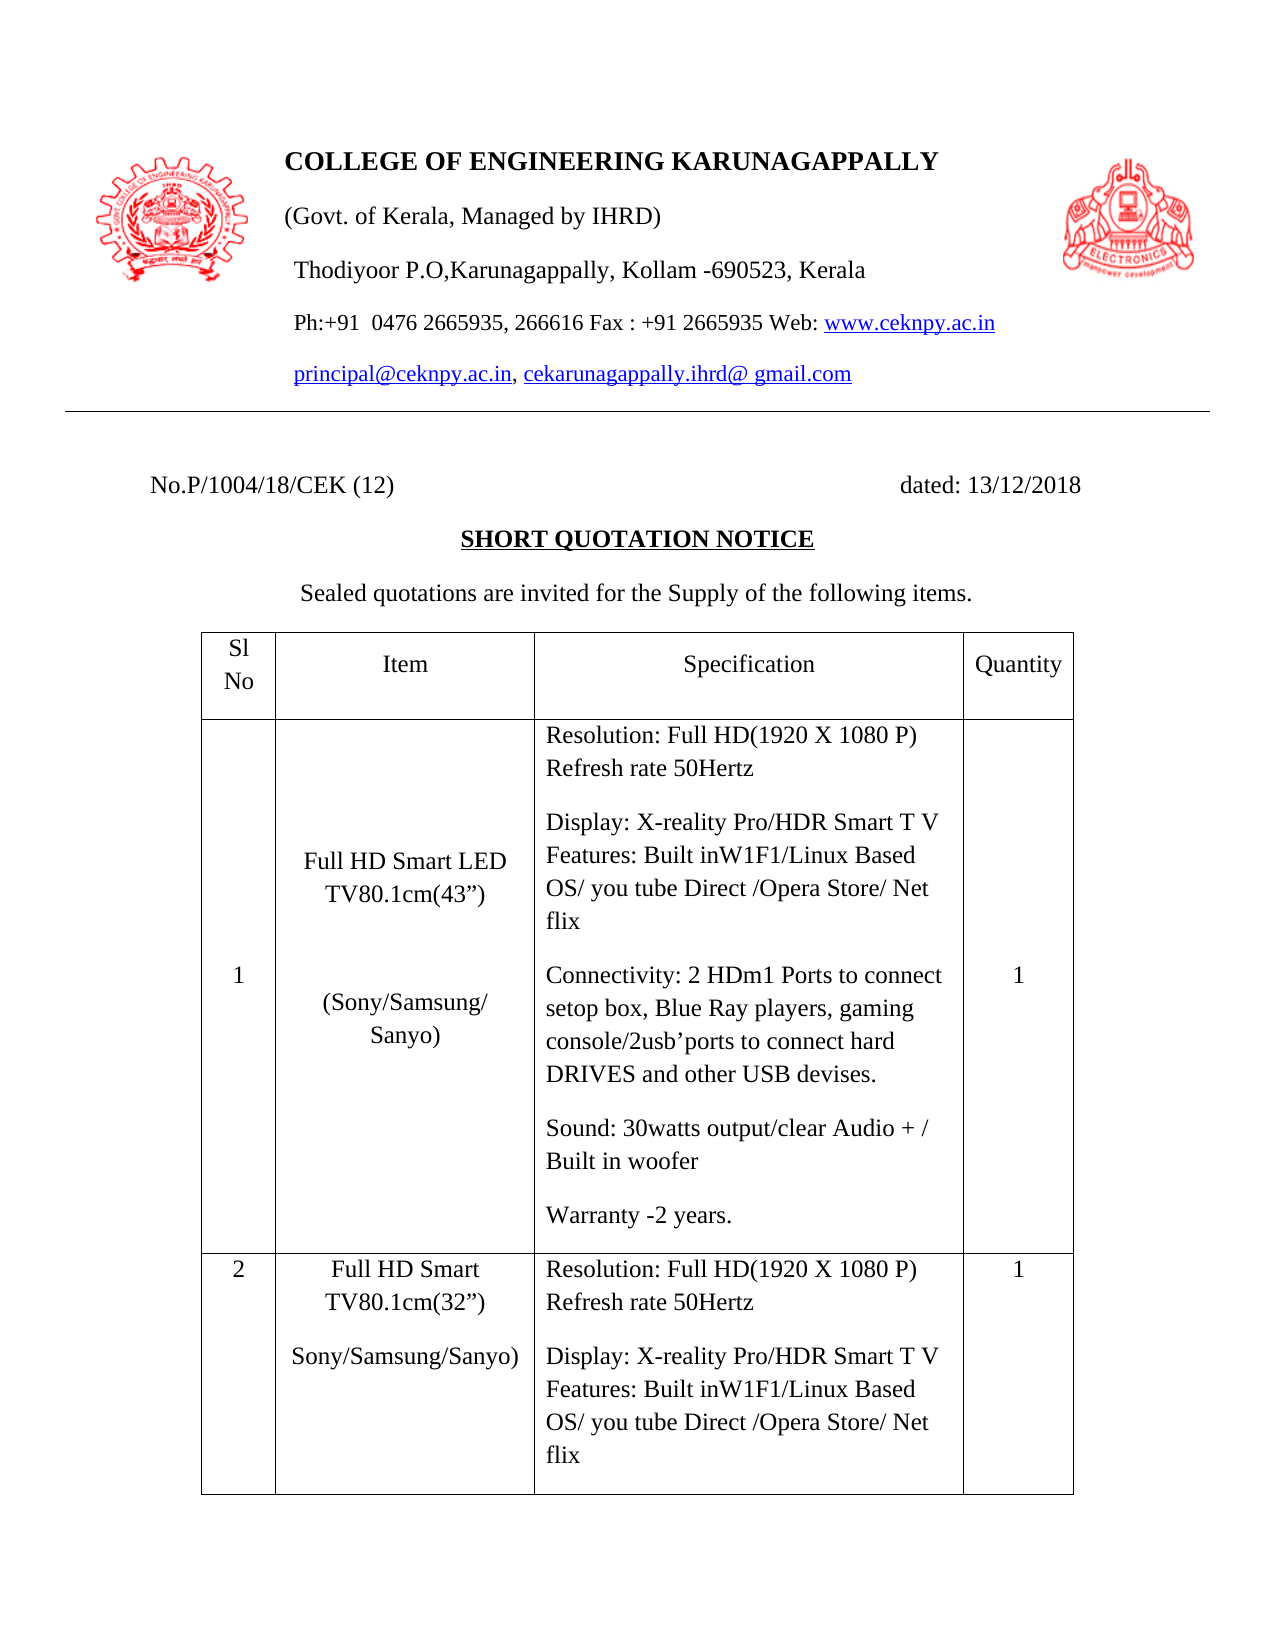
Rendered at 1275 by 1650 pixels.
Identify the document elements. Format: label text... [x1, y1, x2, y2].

picture [76, 144, 283, 305]
text No.P/1004/18/CEK (12) dated: 13/12/2018 [150, 470, 1125, 499]
table_header COLLEGE OF ENGINEERING KARUNAGAPPALLY (Govt. of Kerala, Managed by IHRD) Thodiyoor P.O,Karunagappally, Kollam -690523, Kerala Ph:+91 0476 2665935, 266616 Fax : +91 2665935 Web: www.ceknpy.ac.in principal@ceknpy.ac.in, cekarunagappally.ihrd@ gmail.com [282, 145, 1041, 411]
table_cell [535, 1254, 963, 1494]
table_header Specification [535, 633, 963, 719]
table_cell 1 [964, 1254, 1073, 1494]
table_header [65, 145, 282, 411]
table_header [1041, 145, 1210, 411]
text SHORT QUOTATION NOTICE [150, 524, 1125, 553]
text Sealed quotations are invited for the Supply of the following items. [150, 578, 1125, 607]
table_header Quantity [964, 633, 1073, 719]
table_cell 1 [202, 720, 275, 1253]
table_cell 1 [964, 720, 1073, 1253]
table_cell 2 [202, 1254, 275, 1494]
table_cell Full HD Smart LED TV80.1cm(43”) (Sony/Samsung/Sanyo) [276, 720, 534, 1253]
table_header Item [276, 633, 534, 719]
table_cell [276, 1254, 534, 1494]
table_header Sl No [202, 633, 275, 719]
